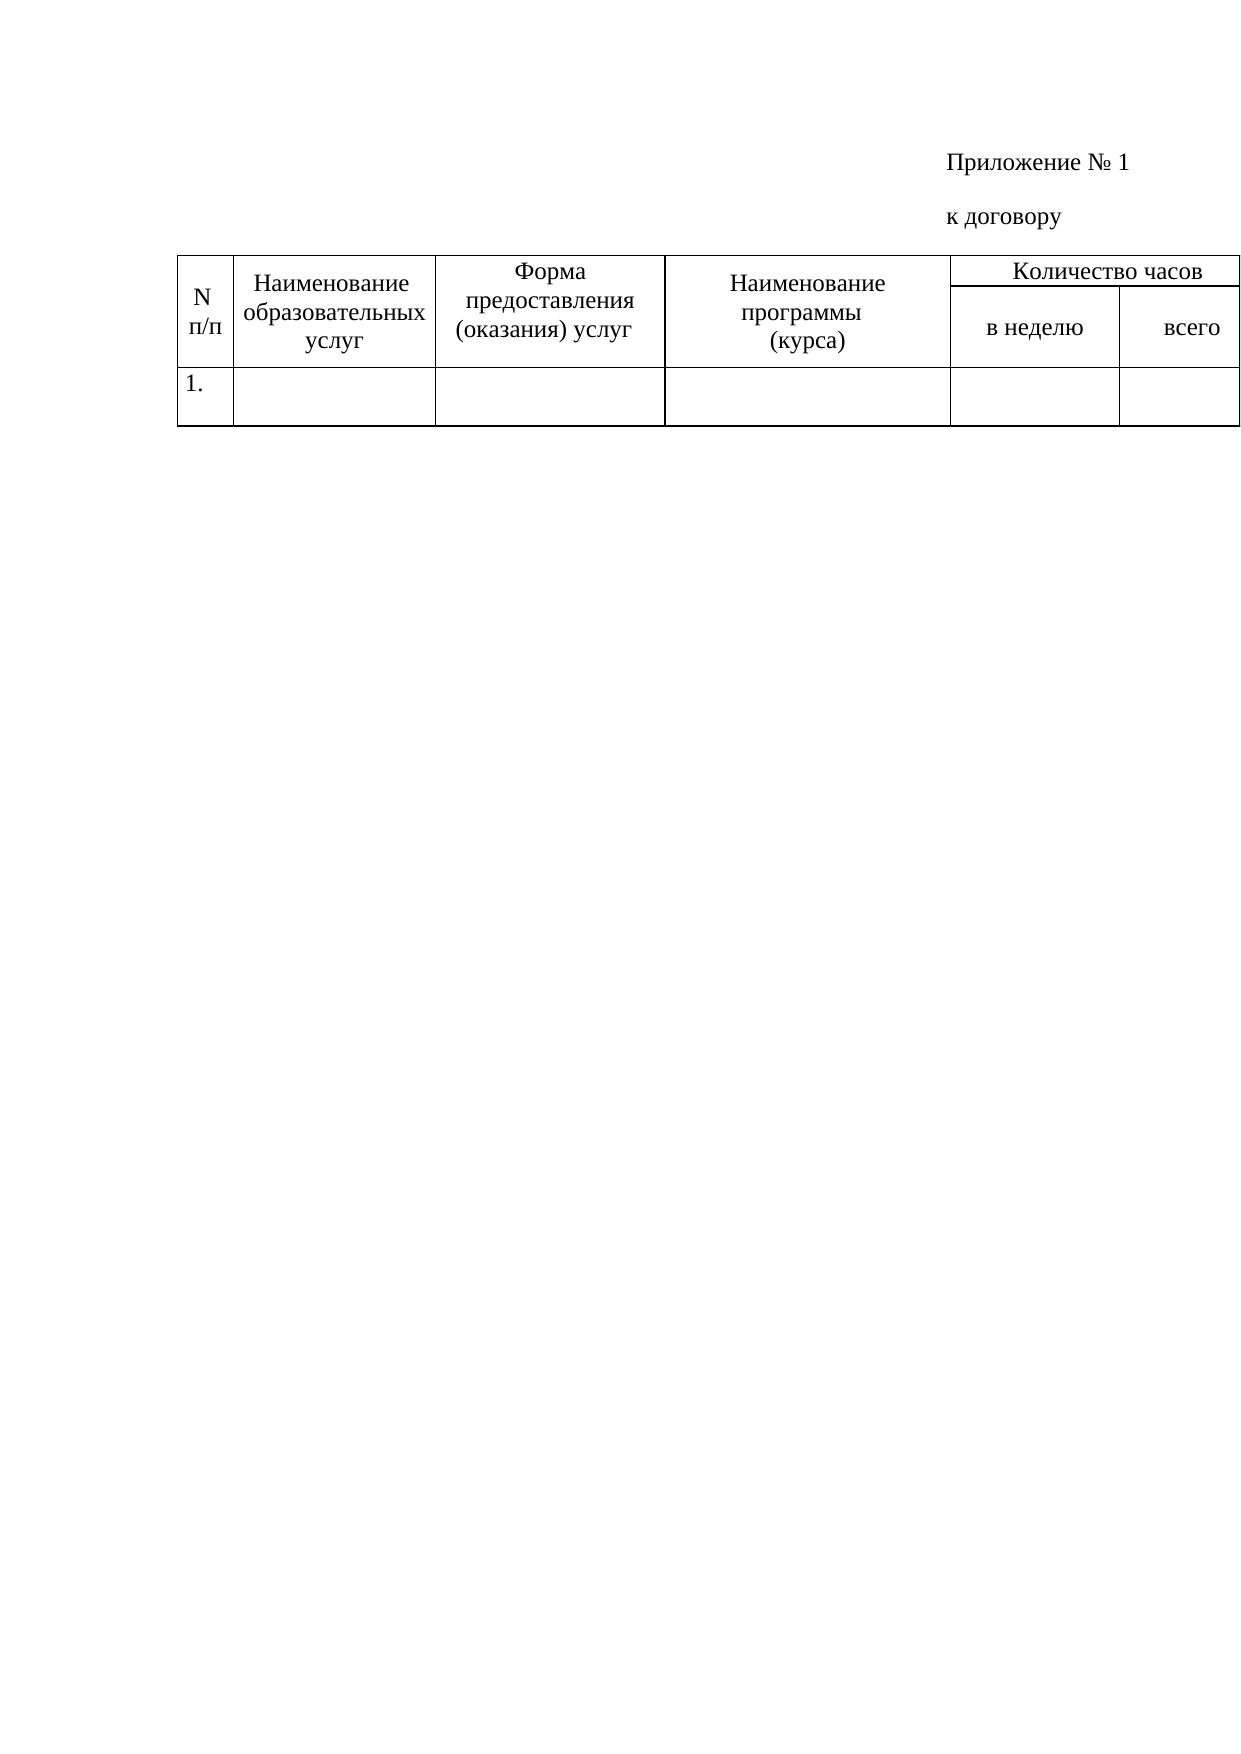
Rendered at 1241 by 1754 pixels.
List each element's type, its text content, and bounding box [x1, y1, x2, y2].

table_cell [666, 368, 950, 425]
table_header Наименование программы (курса) [666, 256, 950, 366]
table_cell всего [1120, 287, 1239, 366]
table_cell [234, 368, 435, 425]
table_cell [436, 368, 664, 425]
text к договору [946, 201, 1152, 229]
table_cell в неделю [951, 287, 1119, 366]
table_header Количество часов [951, 256, 1239, 285]
table_cell [951, 368, 1119, 425]
table_header N п/п [178, 256, 233, 366]
text Приложение № 1 [946, 147, 1152, 176]
table_header Форма предоставления (оказания) услуг [436, 256, 664, 366]
table_cell [1120, 368, 1239, 425]
table_header Наименование образовательных услуг [234, 256, 435, 366]
table_cell 1. [178, 368, 233, 425]
